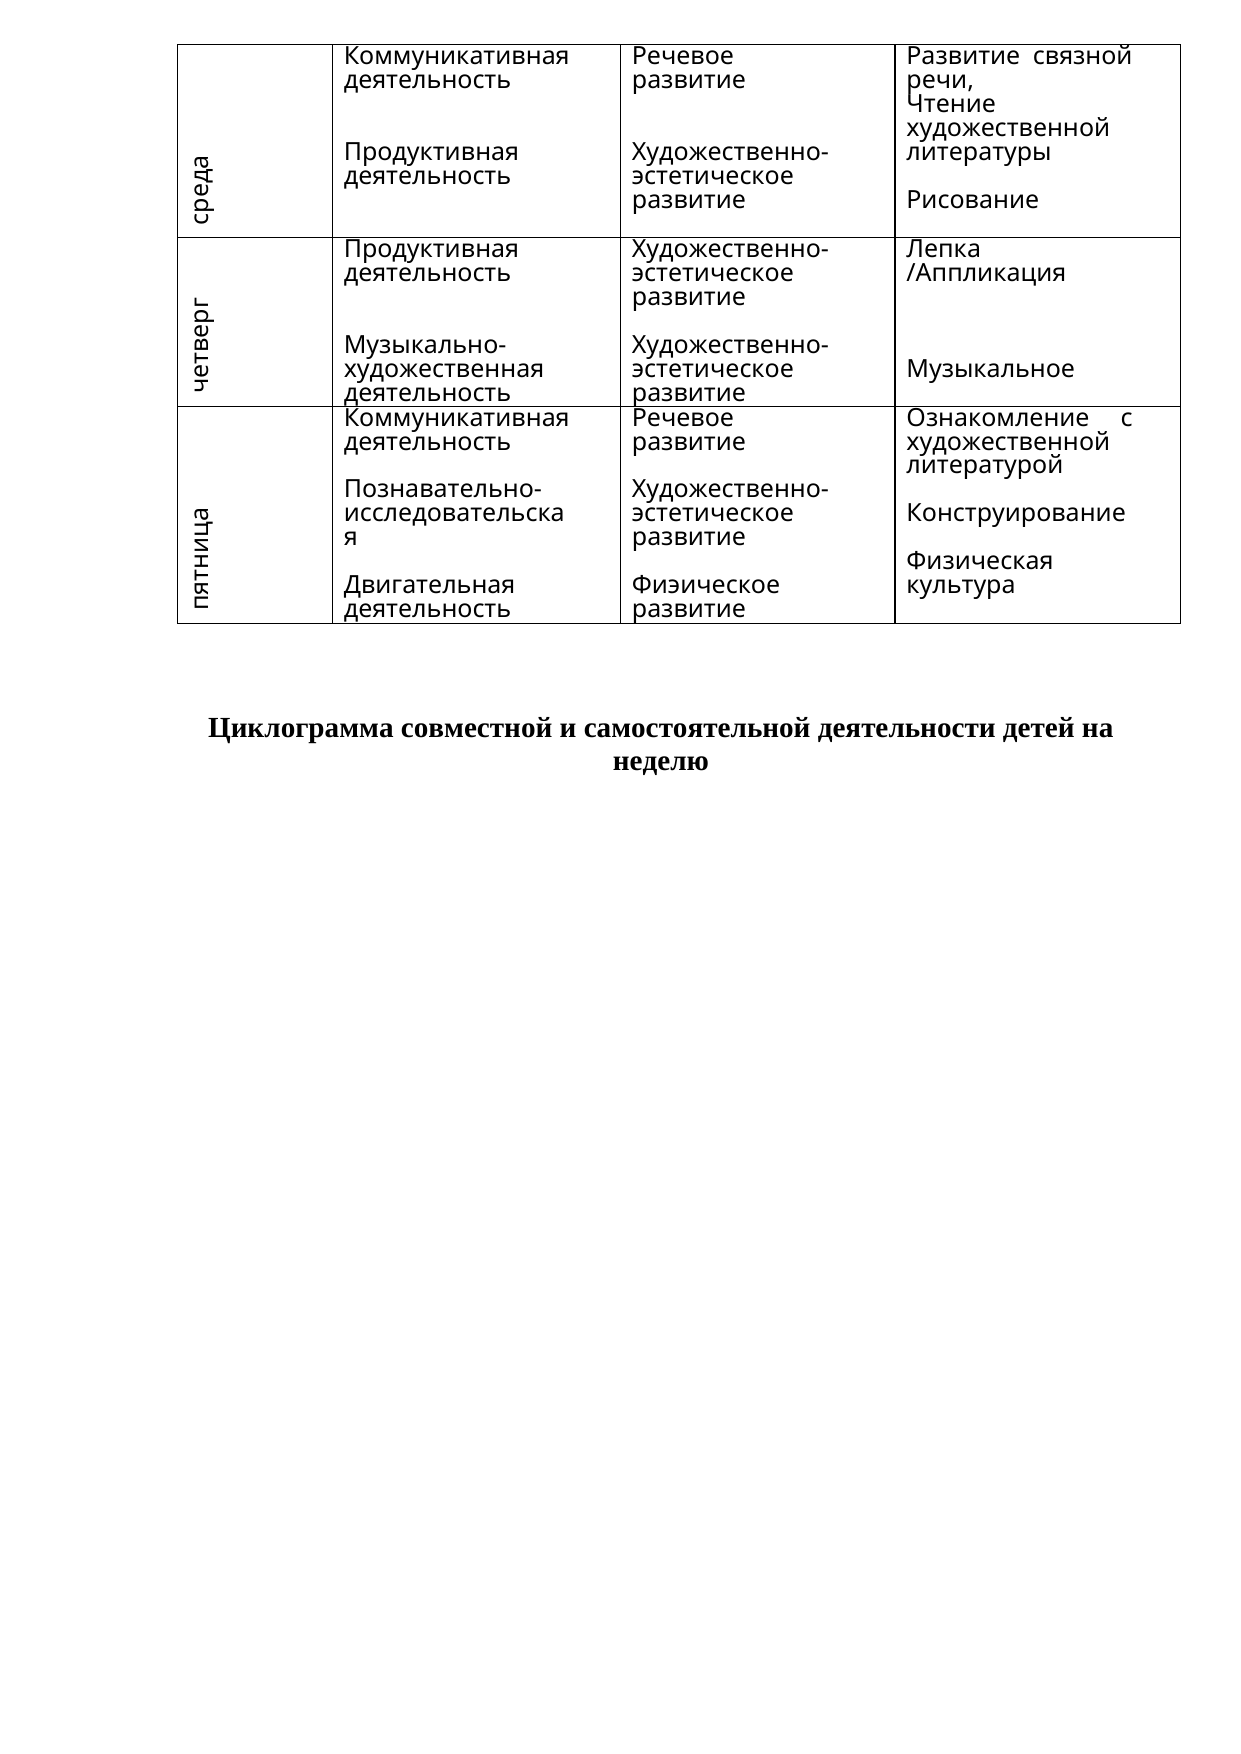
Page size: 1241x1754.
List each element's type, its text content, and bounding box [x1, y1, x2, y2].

table_cell Коммуникативная деятельность Познавательно-исследовательская Двигательная деятельность [333, 407, 620, 622]
table_cell Речевое развитие Художественно-эстетическое развитие Фиэическое развитие [621, 407, 894, 622]
table_cell Ознакомление с художественной литературой Конструирование Физическая культура [896, 407, 1180, 622]
table_cell Речевое развитие Художественно-эстетическое развитие [621, 45, 894, 237]
table_cell Развитие связной речи, Чтение художественной литературы Рисование [896, 45, 1180, 237]
table_cell Лепка /Аппликация Музыкальное [896, 238, 1180, 406]
table_cell среда [178, 45, 332, 237]
table_cell пятница [178, 407, 332, 622]
table_cell Продуктивная деятельность Музыкально-художественная деятельность [333, 238, 620, 406]
table_cell Художественно- эстетическое развитие Художественно-эстетическое развитие [621, 238, 894, 406]
table_cell Коммуникативная деятельность Продуктивная деятельность [333, 45, 620, 237]
text Циклограмма совместной и самостоятельной деятельности детей на неделю [177, 710, 1144, 777]
table_cell четверг [178, 238, 332, 406]
